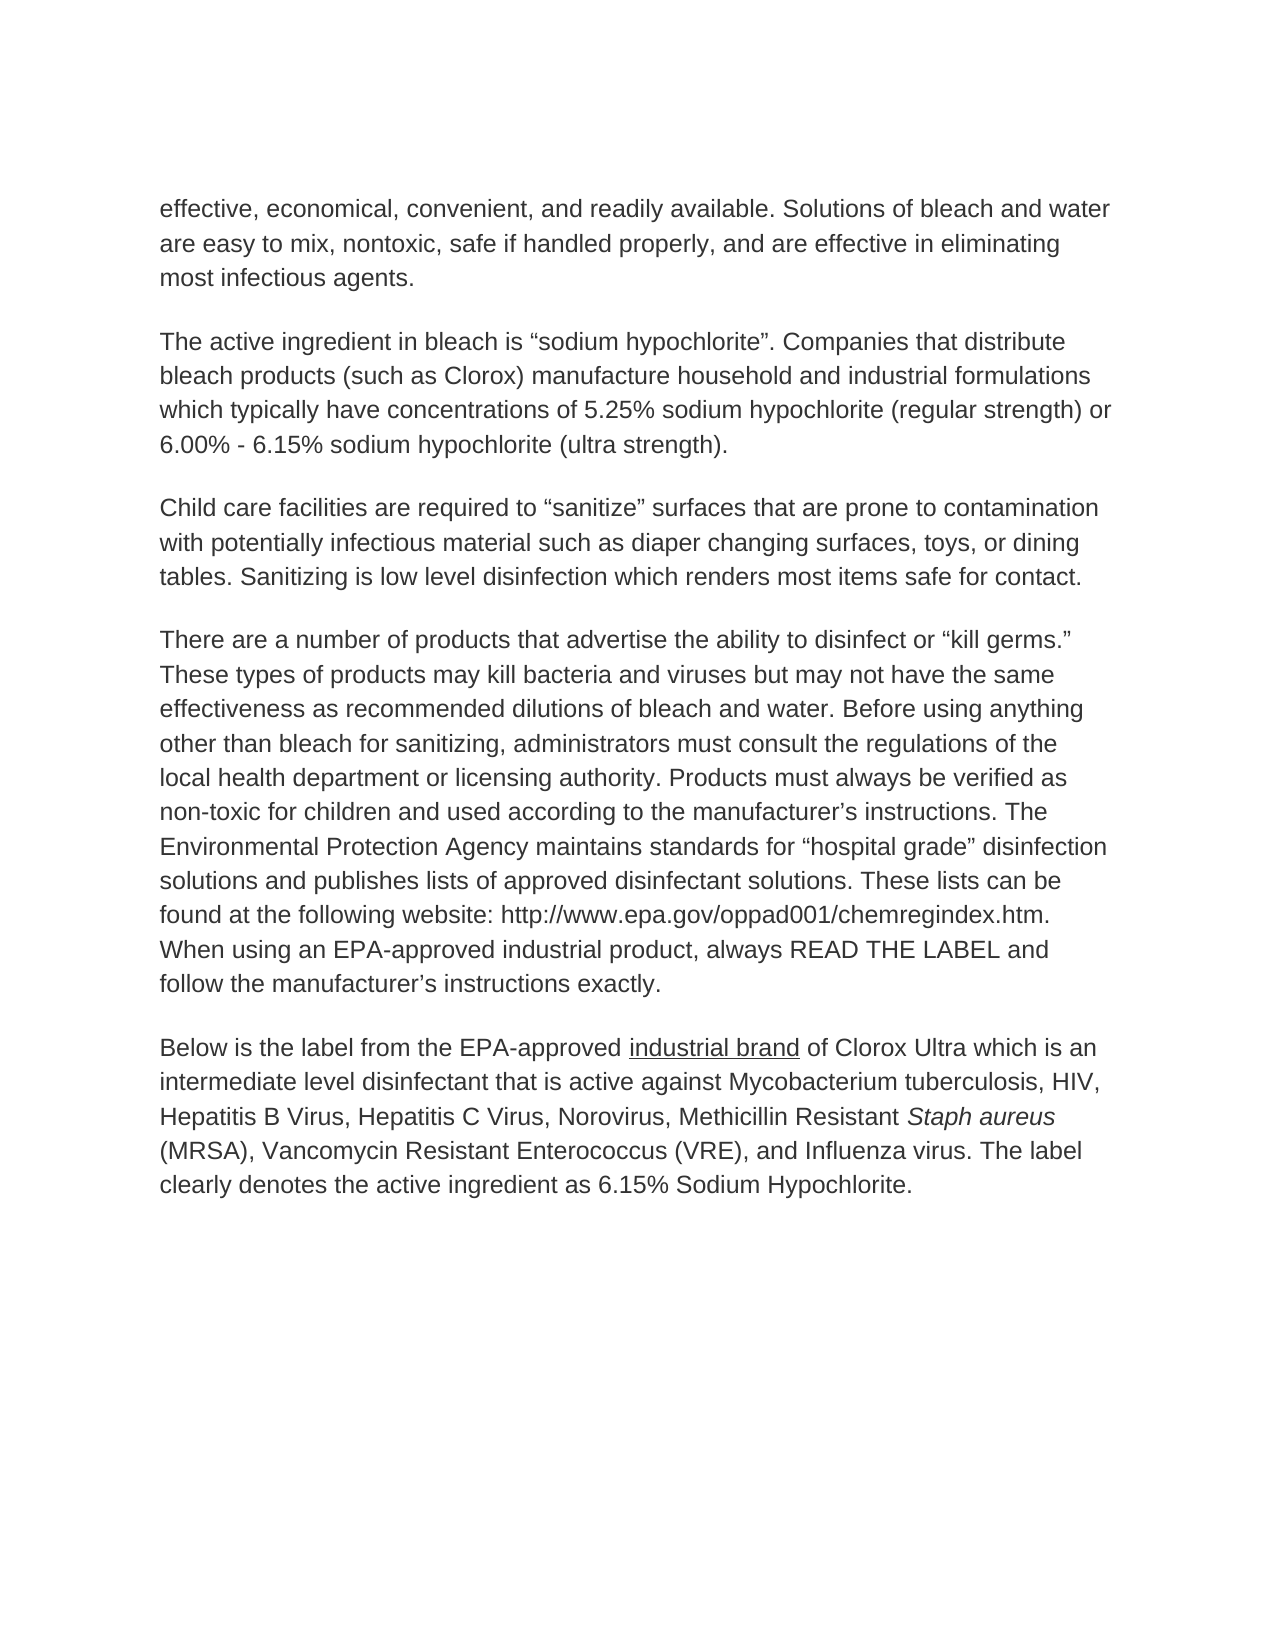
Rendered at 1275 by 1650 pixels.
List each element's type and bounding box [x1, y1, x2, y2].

table_header [150, 150, 1125, 1208]
